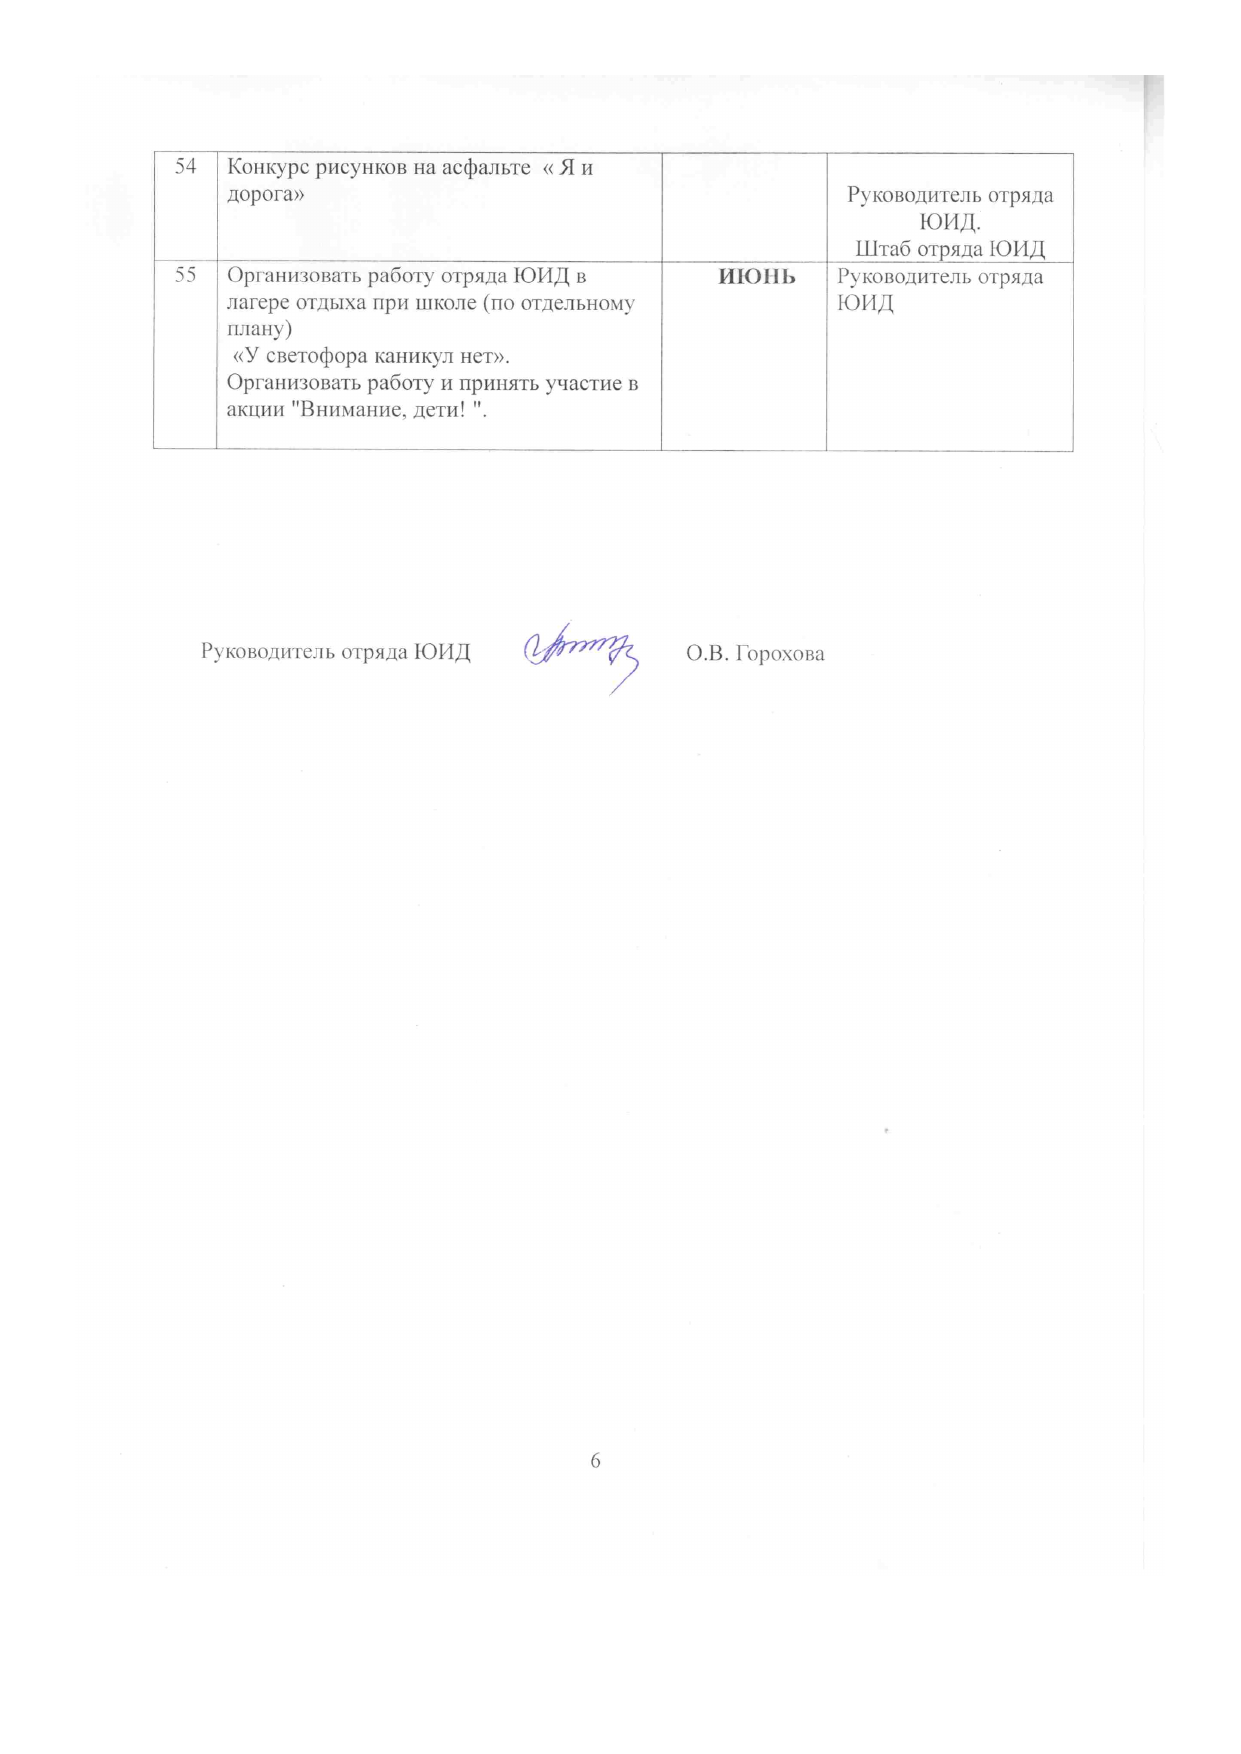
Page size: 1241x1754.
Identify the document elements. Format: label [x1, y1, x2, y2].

picture [75, 75, 1166, 1576]
